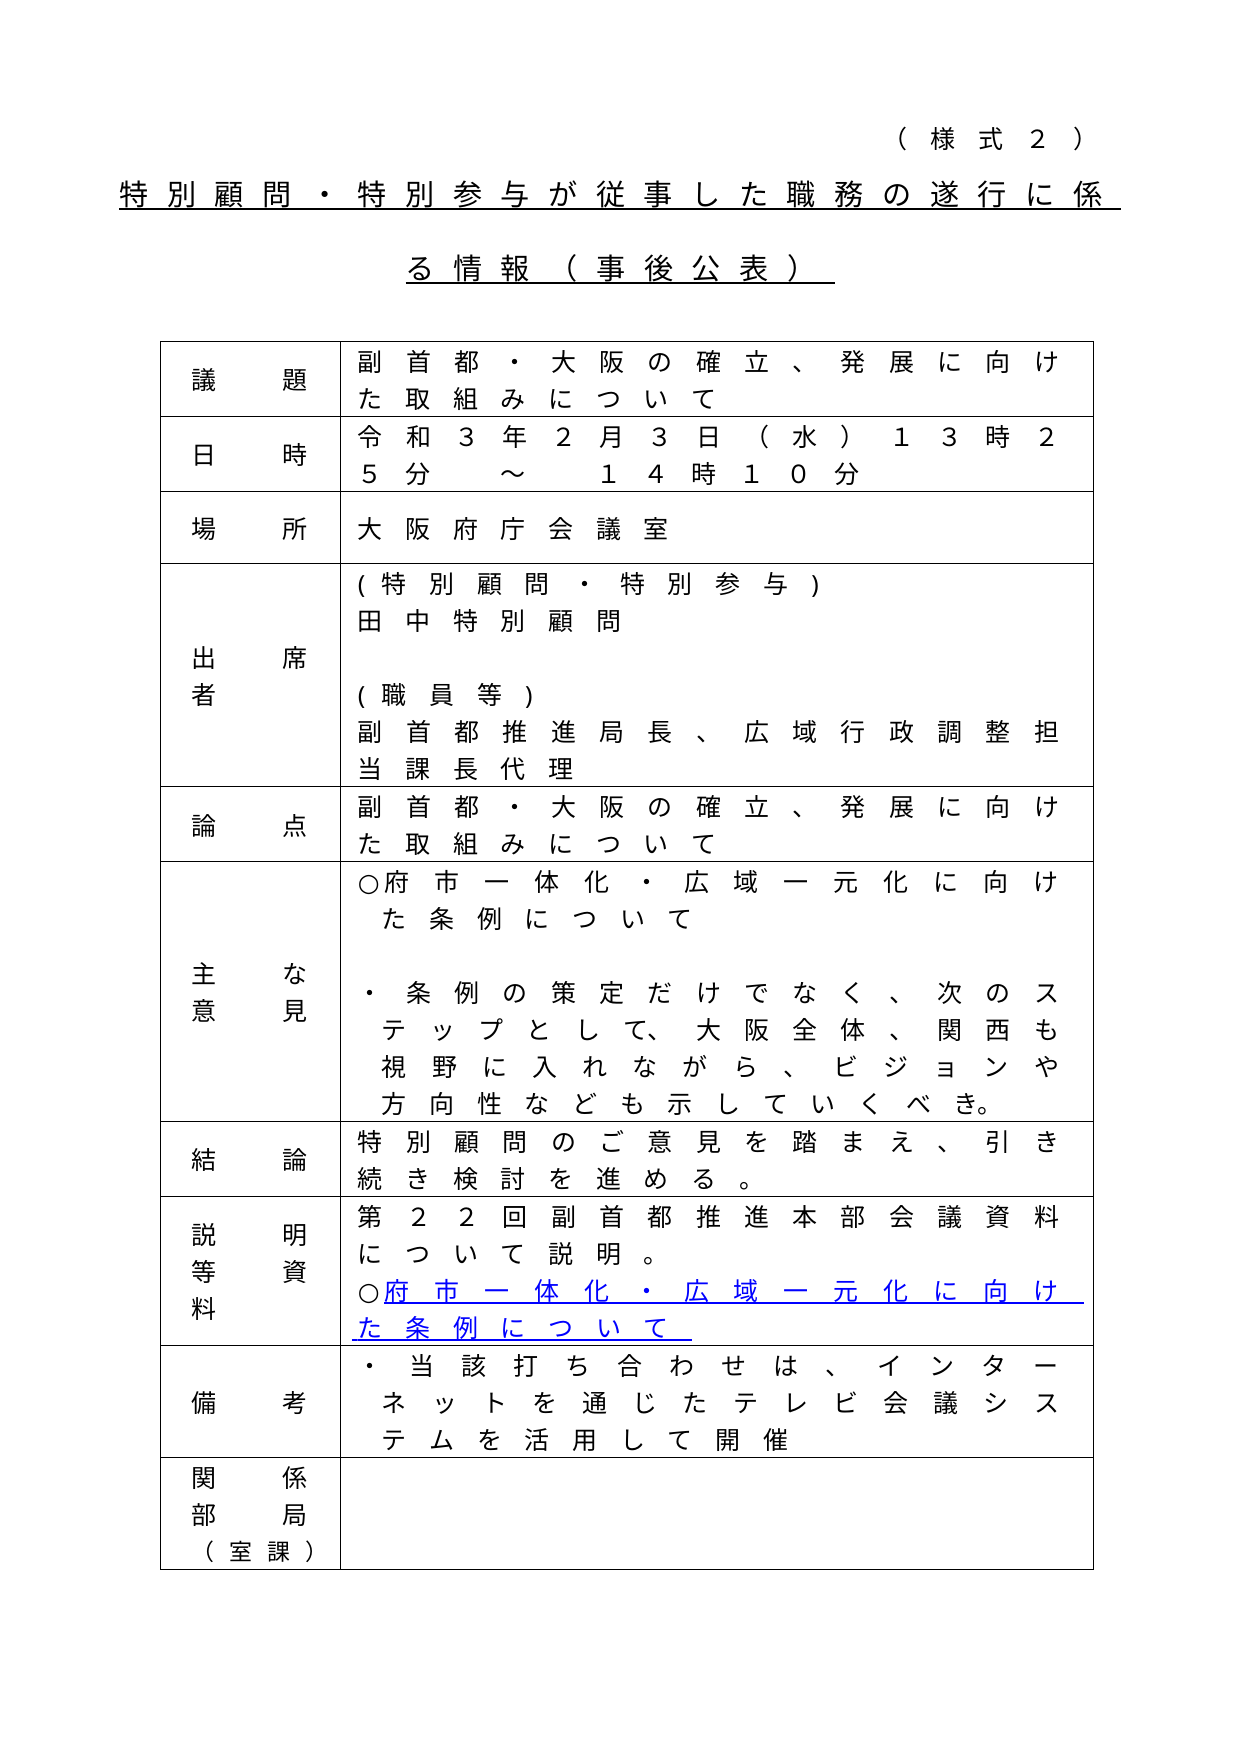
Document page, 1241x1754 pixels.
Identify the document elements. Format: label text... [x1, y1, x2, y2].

table_cell 主な意見 [161, 862, 340, 1121]
table_cell 第２２回副首都推進本部会議資料について説明。 ○府市一体化・広域一元化に向けた条例について [341, 1197, 1093, 1345]
table_cell 備考 [161, 1346, 340, 1457]
table_cell 大阪府庁会議室 [341, 492, 1093, 563]
table_cell (特別顧問・特別参与) 田中特別顧問 (職員等) 副首都推進局長、広域行政調整担当課長代理 [341, 564, 1093, 786]
table_cell ○府市一体化・広域一元化に向けた条例について ・条例の策定だけでなく、次のステップとして、大阪全体、関西も視野に入れながら、ビジョンや方向性なども示していくべき。 [341, 862, 1093, 1121]
table_cell 日時 [161, 417, 340, 491]
table_cell 関係部局 （室課） [161, 1458, 340, 1569]
table_cell 結論 [161, 1122, 340, 1196]
table_cell [341, 1458, 1093, 1569]
text 特別顧問・特別参与が従事した職務の遂行に係る情報（事後公表） [119, 210, 1121, 304]
table_cell 場所 [161, 492, 340, 563]
table_cell 特別顧問のご意見を踏まえ、引き続き検討を進める。 [341, 1122, 1093, 1196]
text 特別顧問・特別参与が従事した職務の遂行に係る情報（事後公表） [119, 156, 1121, 208]
table_cell ・当該打ち合わせは、インターネットを通じたテレビ会議システムを活用して開催 [341, 1346, 1093, 1457]
table_cell 副首都・大阪の確立、発展に向けた取組みについて [341, 787, 1093, 861]
table_cell 令和３年２月３日（水）１３時２５分 ～ １４時１０分 [341, 417, 1093, 491]
table_cell 論点 [161, 787, 340, 861]
table_cell 出席者 [161, 564, 340, 786]
text （様式２） [119, 119, 1121, 156]
table_cell 説明等資料 [161, 1197, 340, 1345]
table_header 副首都・大阪の確立、発展に向けた取組みについて [341, 342, 1093, 416]
table_header 議題 [161, 342, 340, 416]
